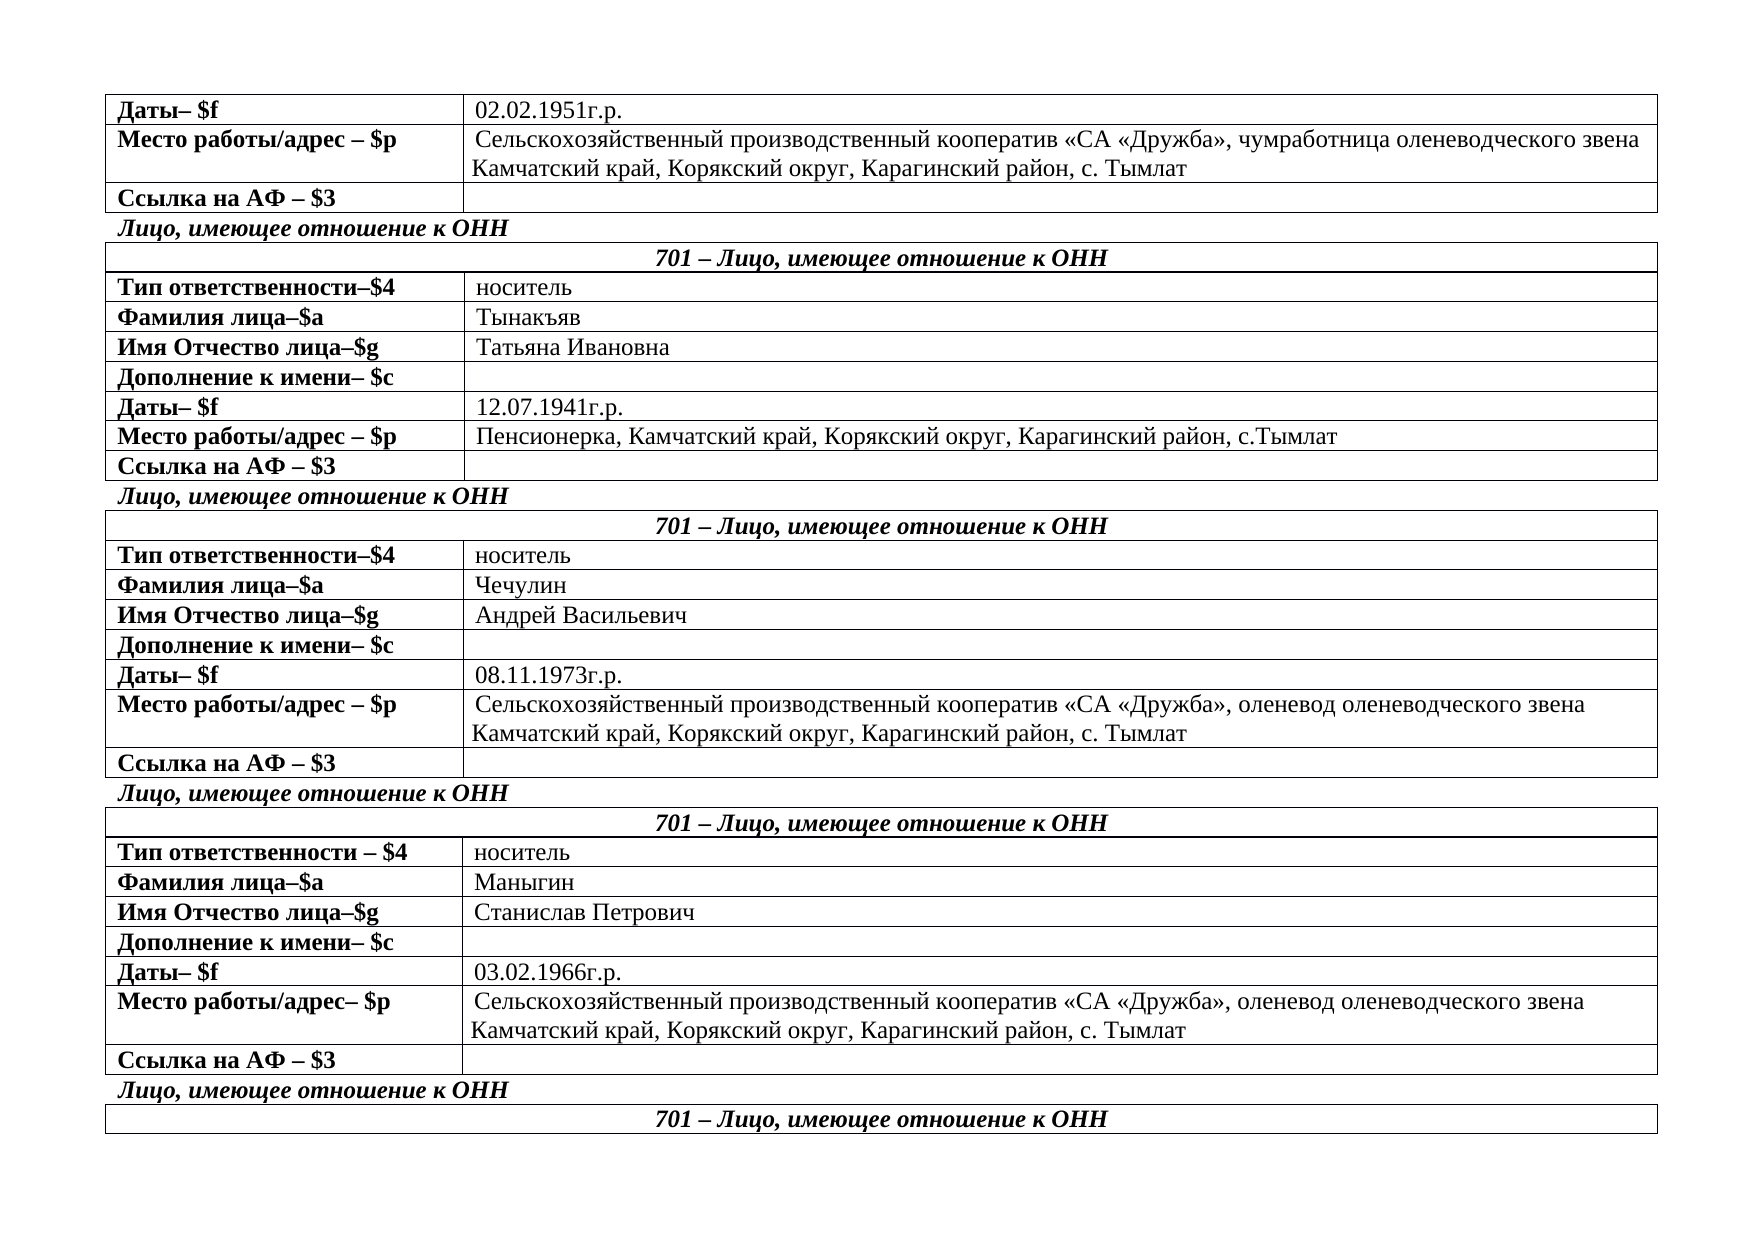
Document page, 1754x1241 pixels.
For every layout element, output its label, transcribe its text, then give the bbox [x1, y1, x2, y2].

table_cell Андрей Васильевич [464, 600, 1657, 629]
table_cell Место работы/адрес – $p [106, 421, 464, 450]
table_header 701 – Лицо, имеющее отношение к ОНН [106, 243, 1657, 271]
table_cell носитель [465, 273, 1657, 301]
table_cell Ссылка на АФ – $3 [106, 183, 463, 212]
text Лицо, имеющее отношение к ОНН [118, 1075, 1636, 1103]
table_cell Имя Отчество лица–$g [106, 332, 464, 361]
table_cell Имя Отчество лица–$g [106, 600, 463, 629]
table_cell Тип ответственности–$4 [106, 273, 464, 301]
table_cell 08.11.1973г.р. [464, 660, 1657, 688]
table_cell Имя Отчество лица–$g [106, 897, 462, 926]
table_cell Пенсионерка, Камчатский край, Корякский округ, Карагинский район, с.Тымлат [465, 421, 1657, 450]
table_cell Место работы/адрес – $p [106, 125, 463, 182]
table_cell Дополнение к имени– $c [106, 362, 464, 391]
table_cell Сельскохозяйственный производственный кооператив «СА «Дружба», оленевод оленеводческого звена Камчатский край, Корякский округ, Карагинский район, с. Тымлат [464, 690, 1657, 747]
table_cell Фамилия лица–$a [106, 302, 464, 331]
table_cell Тынакъяв [465, 302, 1657, 331]
table_cell Ссылка на АФ – $3 [106, 748, 463, 777]
table_cell Ссылка на АФ – $3 [106, 1045, 462, 1074]
table_cell Дополнение к имени– $c [106, 927, 462, 956]
text Лицо, имеющее отношение к ОНН [118, 213, 1636, 242]
table_cell Сельскохозяйственный производственный кооператив «СА «Дружба», чумработница оленеводческого звена Камчатский край, Корякский округ, Карагинский район, с. Тымлат [464, 125, 1657, 182]
table_cell Тип ответственности–$4 [106, 541, 463, 569]
table_header 701 – Лицо, имеющее отношение к ОНН [106, 808, 1657, 836]
table_cell Место работы/адрес – $p [106, 690, 463, 747]
table_cell Фамилия лица–$a [106, 867, 462, 896]
table_cell Дополнение к имени– $c [106, 630, 463, 659]
table_cell носитель [464, 541, 1657, 569]
table_cell Станислав Петрович [463, 897, 1657, 926]
table_cell 03.02.1966г.р. [463, 957, 1657, 985]
text Лицо, имеющее отношение к ОНН [118, 778, 1636, 807]
table_cell [465, 451, 1657, 480]
table_cell Чечулин [464, 570, 1657, 599]
table_cell 12.07.1941г.р. [465, 392, 1657, 420]
table_cell Тип ответственности – $4 [106, 838, 462, 866]
table_header 701 – Лицо, имеющее отношение к ОНН [106, 511, 1657, 539]
table_header 701 – Лицо, имеющее отношение к ОНН [106, 1105, 1657, 1133]
table_cell Фамилия лица–$a [106, 570, 463, 599]
table_cell носитель [463, 838, 1657, 866]
table_cell [465, 362, 1657, 391]
table_cell [463, 927, 1657, 956]
table_cell Татьяна Ивановна [465, 332, 1657, 361]
table_cell Ссылка на АФ – $3 [106, 451, 464, 480]
table_cell Сельскохозяйственный производственный кооператив «СА «Дружба», оленевод оленеводческого звена Камчатский край, Корякский округ, Карагинский район, с. Тымлат [463, 986, 1657, 1044]
table_cell Даты– $f [106, 95, 463, 123]
table_cell [464, 748, 1657, 777]
table_cell Даты– $f [106, 660, 463, 688]
table_cell [464, 630, 1657, 659]
table_cell Даты– $f [106, 957, 462, 985]
table_cell 02.02.1951г.р. [464, 95, 1657, 123]
table_cell [464, 183, 1657, 212]
table_cell Место работы/адрес– $p [106, 986, 462, 1044]
table_cell Маныгин [463, 867, 1657, 896]
text Лицо, имеющее отношение к ОНН [118, 481, 1636, 510]
table_cell [463, 1045, 1657, 1074]
table_cell Даты– $f [106, 392, 464, 420]
